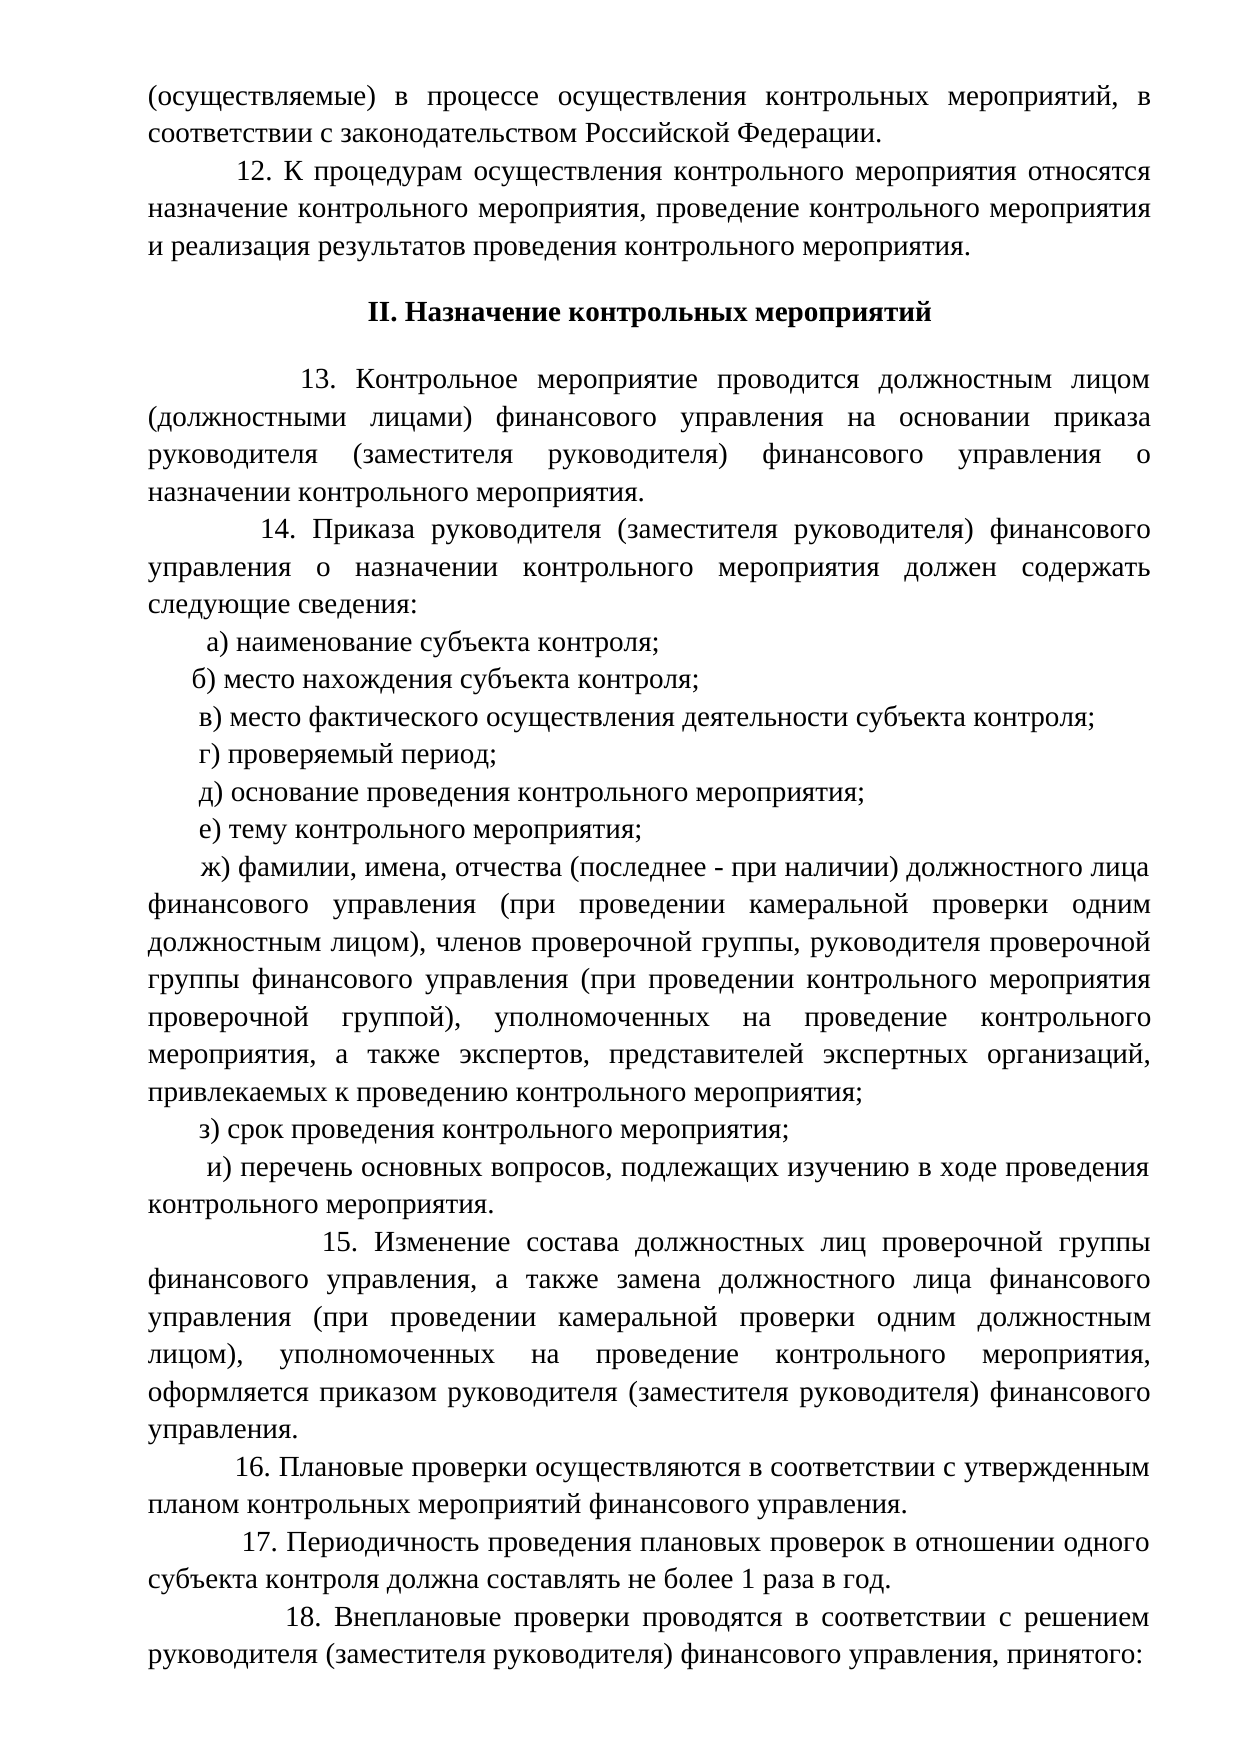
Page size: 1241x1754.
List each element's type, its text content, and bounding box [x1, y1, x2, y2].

text и) перечень основных вопросов, подлежащих изучению в ходе проведения контрольного мероприятия. [148, 1145, 1152, 1220]
text 16. Плановые проверки осуществляются в соответствии с утвержденным планом контрольных мероприятий финансового управления. [148, 1445, 1152, 1520]
text б) место нахождения субъекта контроля; [148, 657, 1152, 695]
text 13. Контрольное мероприятие проводится должностным лицом (должностными лицами) финансового управления на основании приказа руководителя (заместителя руководителя) финансового управления о назначении контрольного мероприятия. [148, 357, 1152, 507]
text г) проверяемый период; [148, 732, 1152, 770]
text в) место фактического осуществления деятельности субъекта контроля; [148, 695, 1152, 732]
text ж) фамилии, имена, отчества (последнее - при наличии) должностного лица финансового управления (при проведении камеральной проверки одним должностным лицом), членов проверочной группы, руководителя проверочной группы финансового управления (при проведении контрольного мероприятия проверочной группой), уполномоченных на проведение контрольного мероприятия, а также экспертов, представителей экспертных организаций, привлекаемых к проведению контрольного мероприятия; [148, 845, 1152, 1107]
text 14. Приказа руководителя (заместителя руководителя) финансового управления о назначении контрольного мероприятия должен содержать следующие сведения: [148, 507, 1152, 620]
text 12. К процедурам осуществления контрольного мероприятия относятся назначение контрольного мероприятия, проведение контрольного мероприятия и реализация результатов проведения контрольного мероприятия. [148, 149, 1152, 261]
text е) тему контрольного мероприятия; [148, 807, 1152, 845]
text з) срок проведения контрольного мероприятия; [148, 1107, 1152, 1145]
text д) основание проведения контрольного мероприятия; [148, 770, 1152, 807]
text а) наименование субъекта контроля; [148, 620, 1152, 657]
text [148, 74, 1152, 149]
text II. Назначение контрольных мероприятий [148, 291, 1152, 328]
text 15. Изменение состава должностных лиц проверочной группы финансового управления, а также замена должностного лица финансового управления (при проведении камеральной проверки одним должностным лицом), уполномоченных на проведение контрольного мероприятия, оформляется приказом руководителя (заместителя руководителя) финансового управления. [148, 1220, 1152, 1445]
text 18. Внеплановые проверки проводятся в соответствии с решением руководителя (заместителя руководителя) финансового управления, принятого: [148, 1595, 1152, 1670]
text 17. Периодичность проведения плановых проверок в отношении одного субъекта контроля должна составлять не более 1 раза в год. [148, 1520, 1152, 1595]
